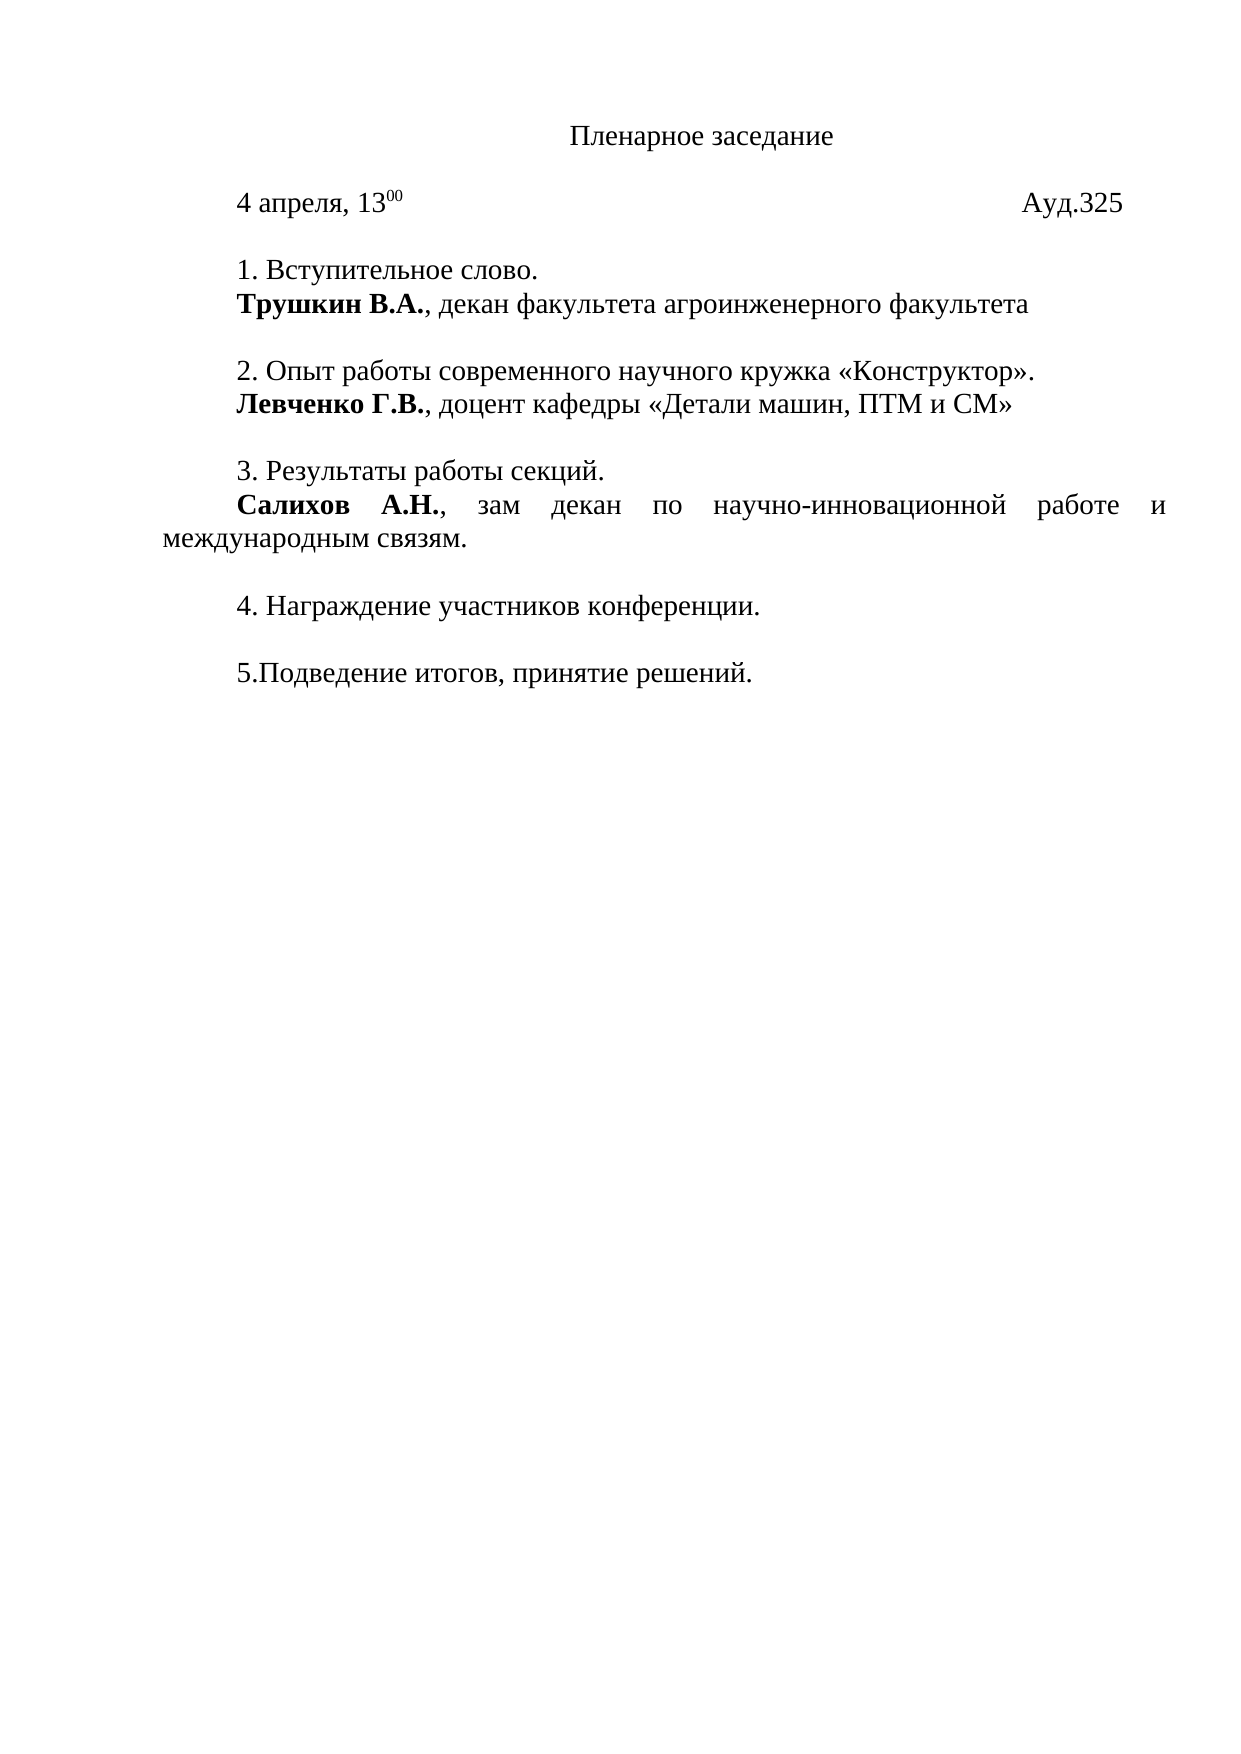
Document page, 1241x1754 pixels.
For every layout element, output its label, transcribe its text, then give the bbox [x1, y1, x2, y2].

text 1. Вступительное слово. [162, 252, 1167, 286]
text Левченко Г.В., доцент кафедры «Детали машин, ПТМ и СМ» [162, 386, 1167, 420]
text 2. Опыт работы современного научного кружка «Конструктор». [162, 353, 1167, 386]
text 5.Подведение итогов, принятие решений. [162, 655, 1167, 688]
text 4. Награждение участников конференции. [162, 588, 1167, 621]
text Трушкин В.А., декан факультета агроинженерного факультета [162, 286, 1167, 319]
list Пленарное заседание [162, 118, 1167, 152]
text 3. Результаты работы секций. [162, 453, 1167, 487]
text 4 апреля, 1300 Ауд.325 [162, 185, 1167, 219]
text Салихов А.Н., зам декан по научно-инновационной работе и международным связям. [162, 487, 1167, 554]
